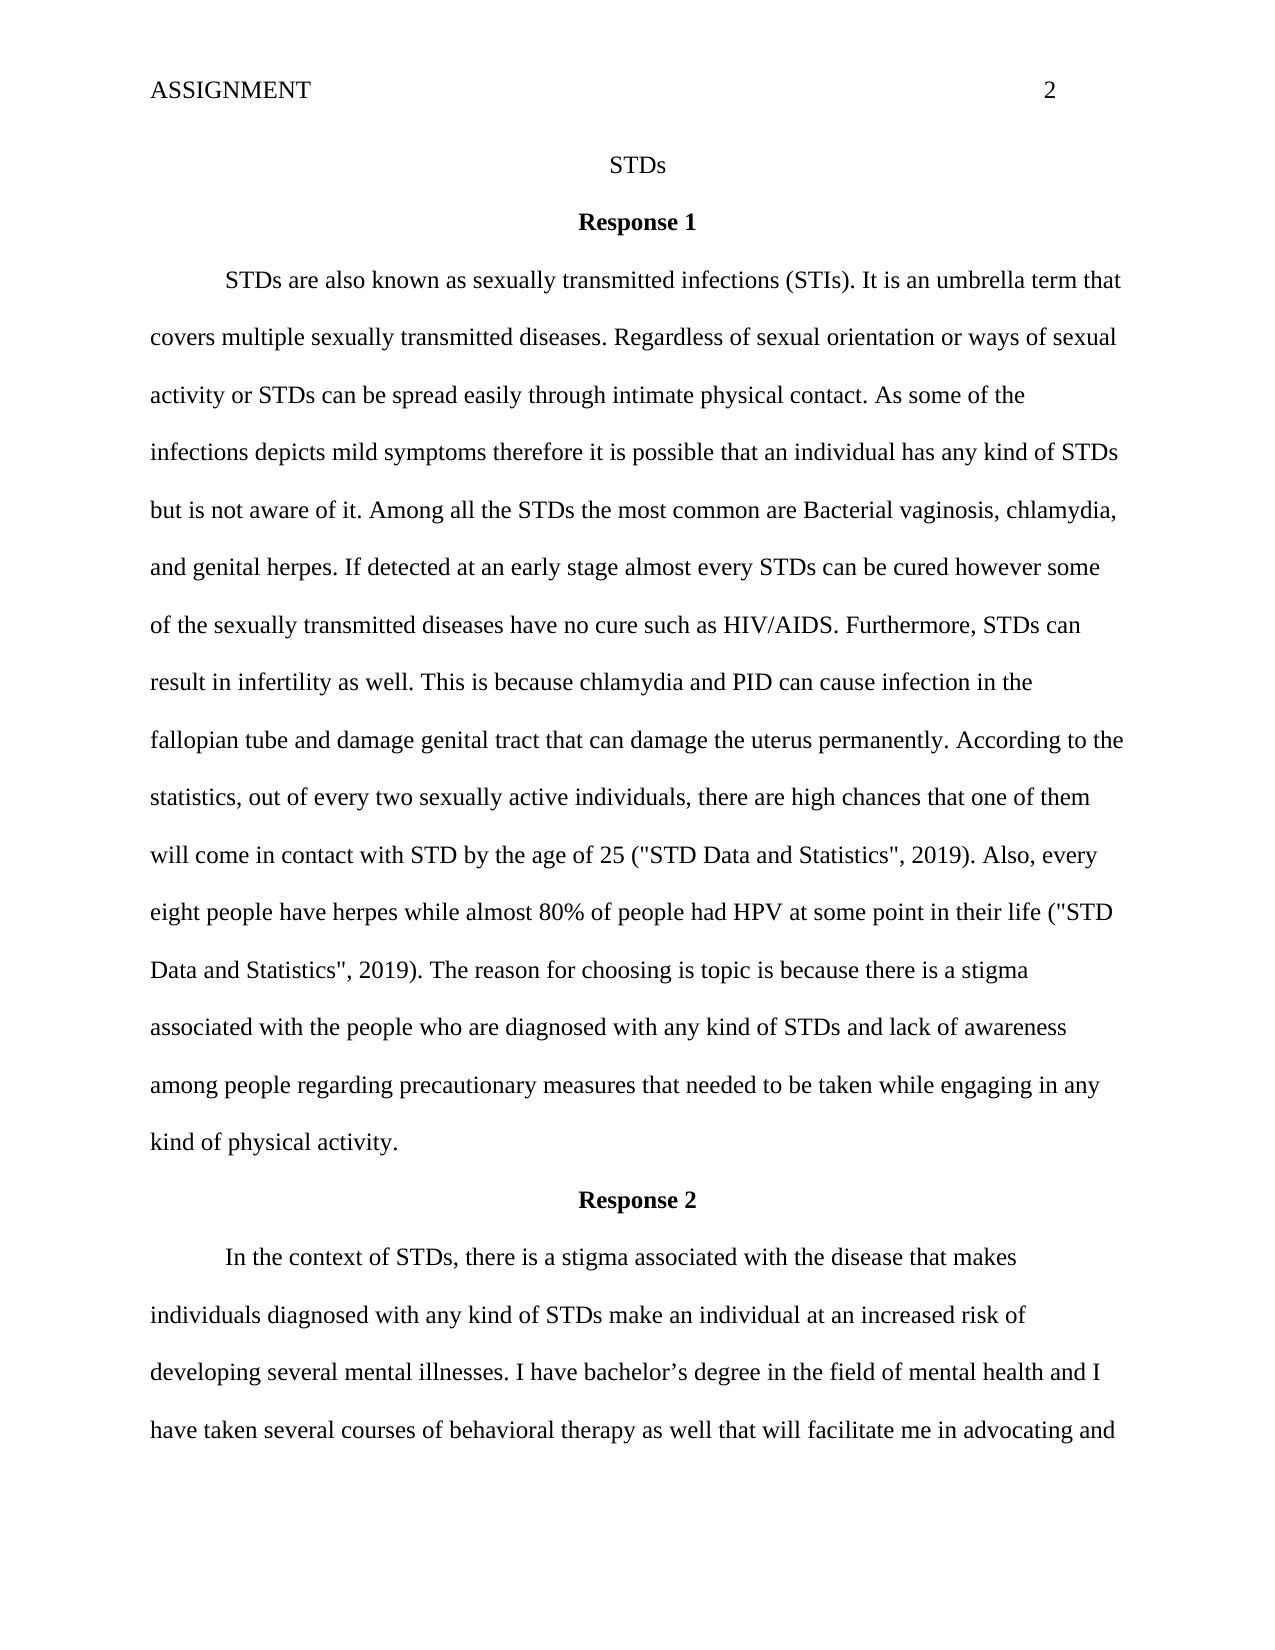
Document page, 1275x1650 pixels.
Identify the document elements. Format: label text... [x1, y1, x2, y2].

title STDs [150, 150, 1125, 179]
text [150, 1242, 1125, 1444]
text STDs are also known as sexually transmitted infections (STIs). It is an umbrella term that covers multiple sexually transmitted diseases. Regardless of sexual orientation or ways of sexual activity or STDs can be spread easily through intimate physical contact. As some of the infections depicts mild symptoms therefore it is possible that an individual has any kind of STDs but is not aware of it. Among all the STDs the most common are Bacterial vaginosis, chlamydia, and genital herpes. If detected at an early stage almost every STDs can be cured however some of the sexually transmitted diseases have no cure such as HIV/AIDS. Furthermore, STDs can result in infertility as well. This is because chlamydia and PID can cause infection in the fallopian tube and damage genital tract that can damage the uterus permanently. According to the statistics, out of every two sexually active individuals, there are high chances that one of them will come in contact with STD by the age of 25 ("STD Data and Statistics", 2019). Also, every eight people have herpes while almost 80% of people had HPV at some point in their life ("STD Data and Statistics", 2019). The reason for choosing is topic is because there is a stigma associated with the people who are diagnosed with any kind of STDs and lack of awareness among people regarding precautionary measures that needed to be taken while engaging in any kind of physical activity. [150, 265, 1125, 1156]
text Response 2 [150, 1185, 1125, 1214]
text Response 1 [150, 207, 1125, 236]
